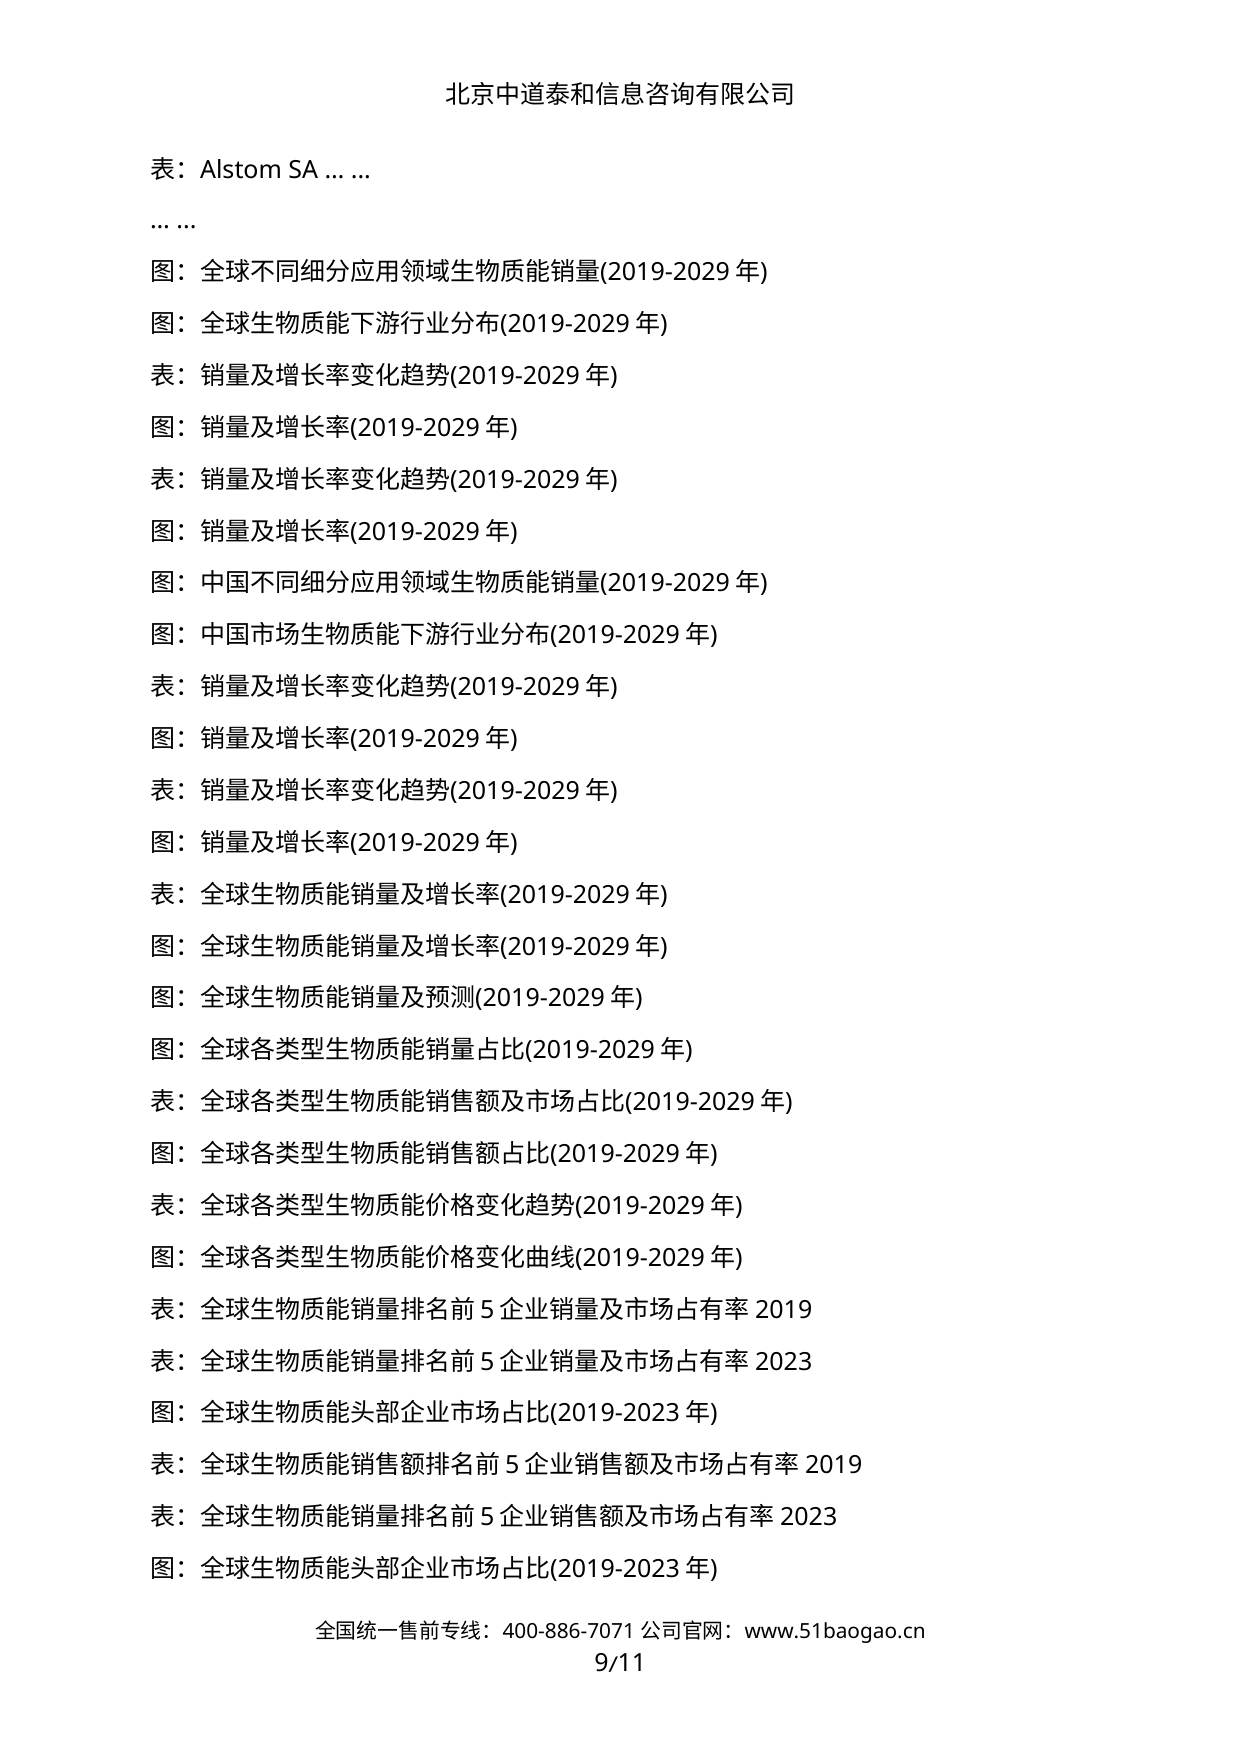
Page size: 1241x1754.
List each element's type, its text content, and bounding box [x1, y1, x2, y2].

text 表：全球生物质能销量排名前5企业销量及市场占有率 2019 [150, 1289, 1090, 1325]
text 图：销量及增长率(2019-2029年) [150, 511, 1090, 547]
text 图：全球各类型生物质能价格变化曲线(2019-2029年) [150, 1237, 1090, 1273]
text 图：全球生物质能头部企业市场占比(2019-2023年) [150, 1393, 1090, 1429]
text 图：全球生物质能头部企业市场占比(2019-2023年) [150, 1548, 1090, 1585]
text … ... [150, 202, 1090, 236]
text 图：全球生物质能销量及增长率(2019-2029年) [150, 926, 1090, 962]
text 表：全球生物质能销量及增长率(2019-2029年) [150, 874, 1090, 910]
text 图：全球各类型生物质能销量占比(2019-2029年) [150, 1030, 1090, 1066]
text 表：全球各类型生物质能销售额及市场占比(2019-2029年) [150, 1082, 1090, 1118]
text 图：全球生物质能销量及预测(2019-2029年) [150, 978, 1090, 1014]
text 图：中国不同细分应用领域生物质能销量(2019-2029年) [150, 563, 1090, 599]
text 图：中国市场生物质能下游行业分布(2019-2029年) [150, 615, 1090, 651]
text 表：全球生物质能销量排名前5企业销量及市场占有率 2023 [150, 1341, 1090, 1377]
text 图：全球生物质能下游行业分布(2019-2029年) [150, 303, 1090, 340]
text 图：销量及增长率(2019-2029年) [150, 718, 1090, 755]
text 图：全球各类型生物质能销售额占比(2019-2029年) [150, 1133, 1090, 1170]
text 表：销量及增长率变化趋势(2019-2029年) [150, 355, 1090, 392]
text 表：全球各类型生物质能价格变化趋势(2019-2029年) [150, 1185, 1090, 1222]
text 表：Alstom SA … ... [150, 150, 1090, 186]
text 表：全球生物质能销量排名前5企业销售额及市场占有率 2023 [150, 1497, 1090, 1533]
text 表：销量及增长率变化趋势(2019-2029年) [150, 667, 1090, 703]
text 图：销量及增长率(2019-2029年) [150, 407, 1090, 443]
text 表：销量及增长率变化趋势(2019-2029年) [150, 459, 1090, 495]
text 图：全球不同细分应用领域生物质能销量(2019-2029年) [150, 252, 1090, 288]
text 表：全球生物质能销售额排名前5企业销售额及市场占有率 2019 [150, 1445, 1090, 1481]
text 图：销量及增长率(2019-2029年) [150, 822, 1090, 858]
text 表：销量及增长率变化趋势(2019-2029年) [150, 770, 1090, 807]
